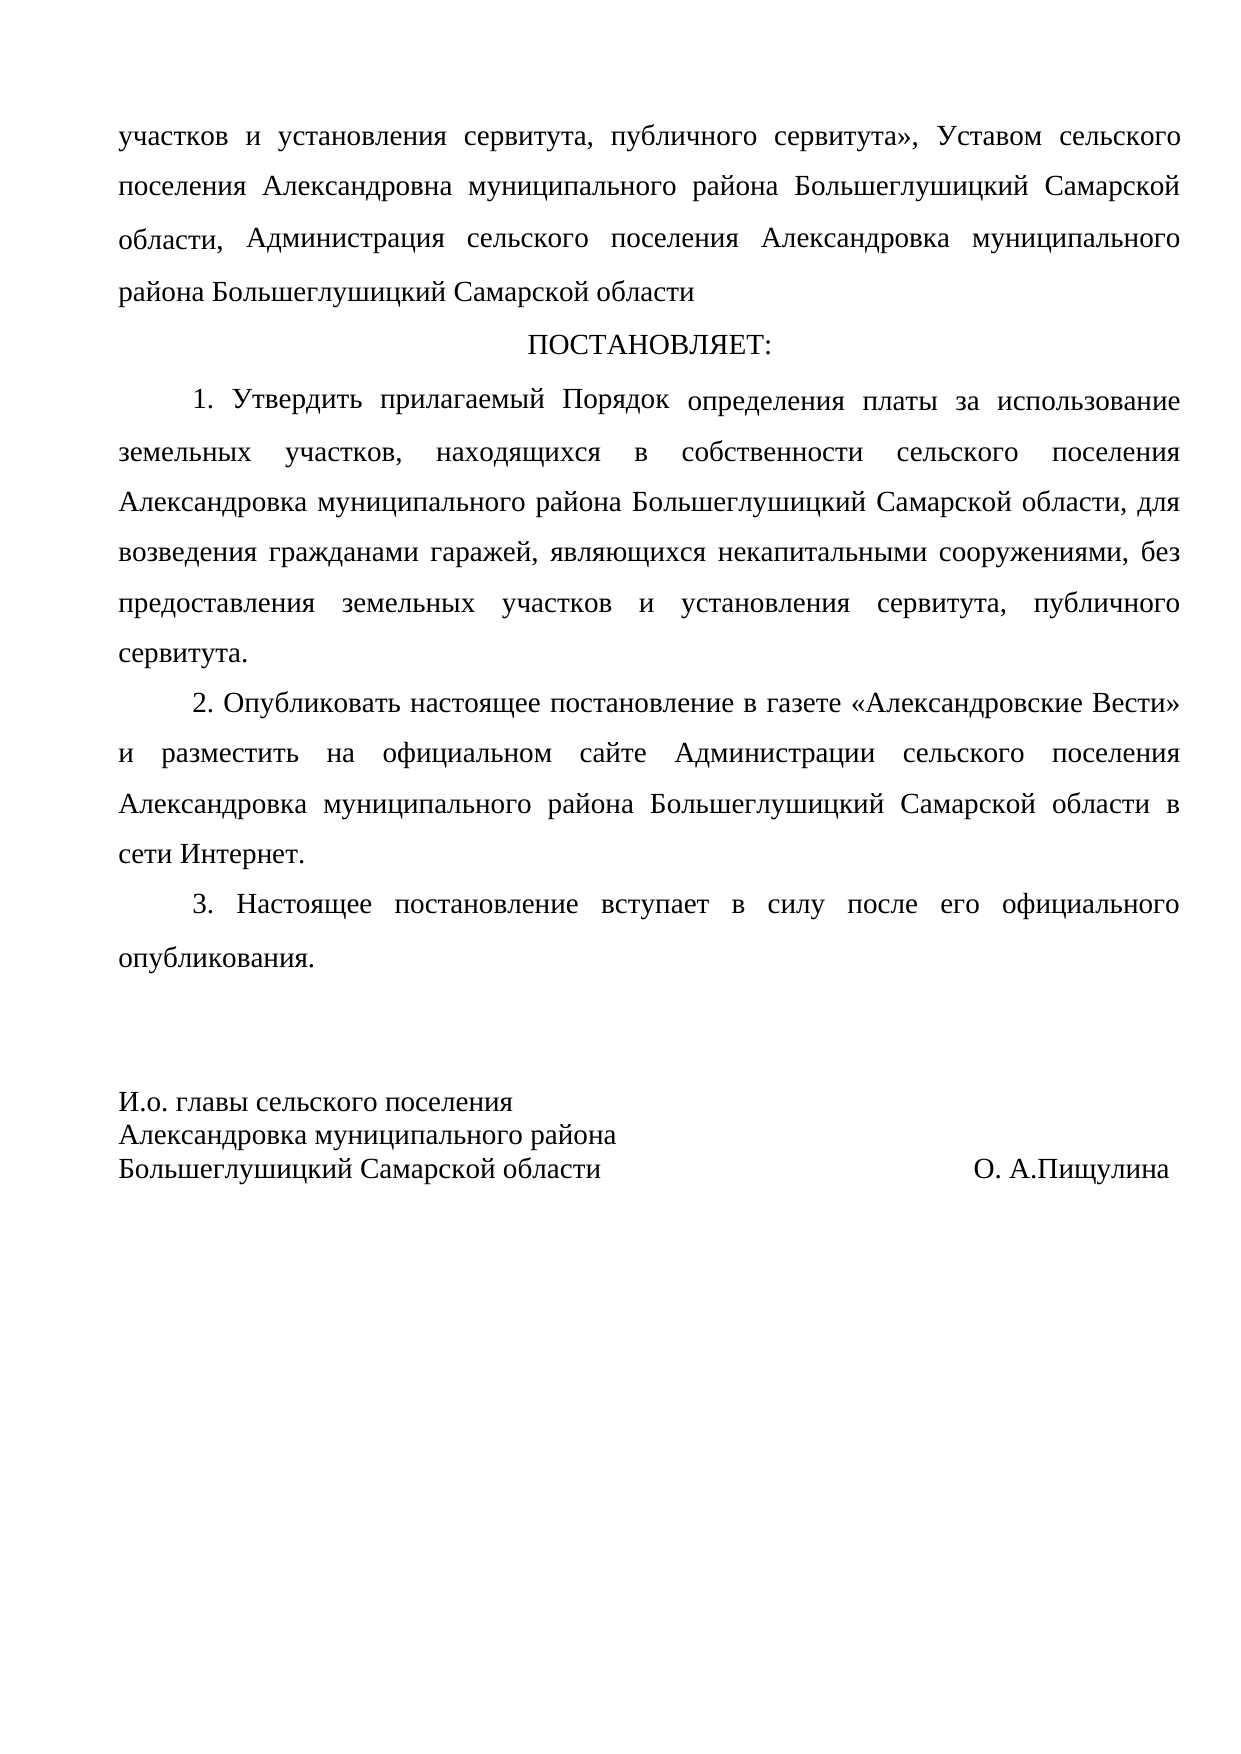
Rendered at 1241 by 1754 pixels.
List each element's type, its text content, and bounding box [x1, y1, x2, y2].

text Большеглушицкий Самарской области О. А.Пищулина [118, 1151, 1181, 1184]
text Александровка муниципального района [118, 1117, 1181, 1151]
text И.о. главы сельского поселения [118, 1084, 1181, 1117]
text 3. Настоящее постановление вступает в силу после его официального опубликования. [118, 887, 1181, 976]
text ПОСТАНОВЛЯЕТ: [118, 327, 1181, 363]
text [118, 118, 1181, 309]
text 1. Утвердить прилагаемый Порядок определения платы за использование земельных участков, находящихся в собственности сельского поселения Александровка муниципального района Большеглушицкий Самарской области, для возведения гражданами гаражей, являющихся некапитальными сооружениями, без предоставления земельных участков и установления сервитута, публичного сервитута. [118, 381, 1181, 668]
text 2. Опубликовать настоящее постановление в газете «Александровские Вести» и разместить на официальном сайте Администрации сельского поселения Александровка муниципального района Большеглушицкий Самарской области в сети Интернет. [118, 685, 1181, 870]
